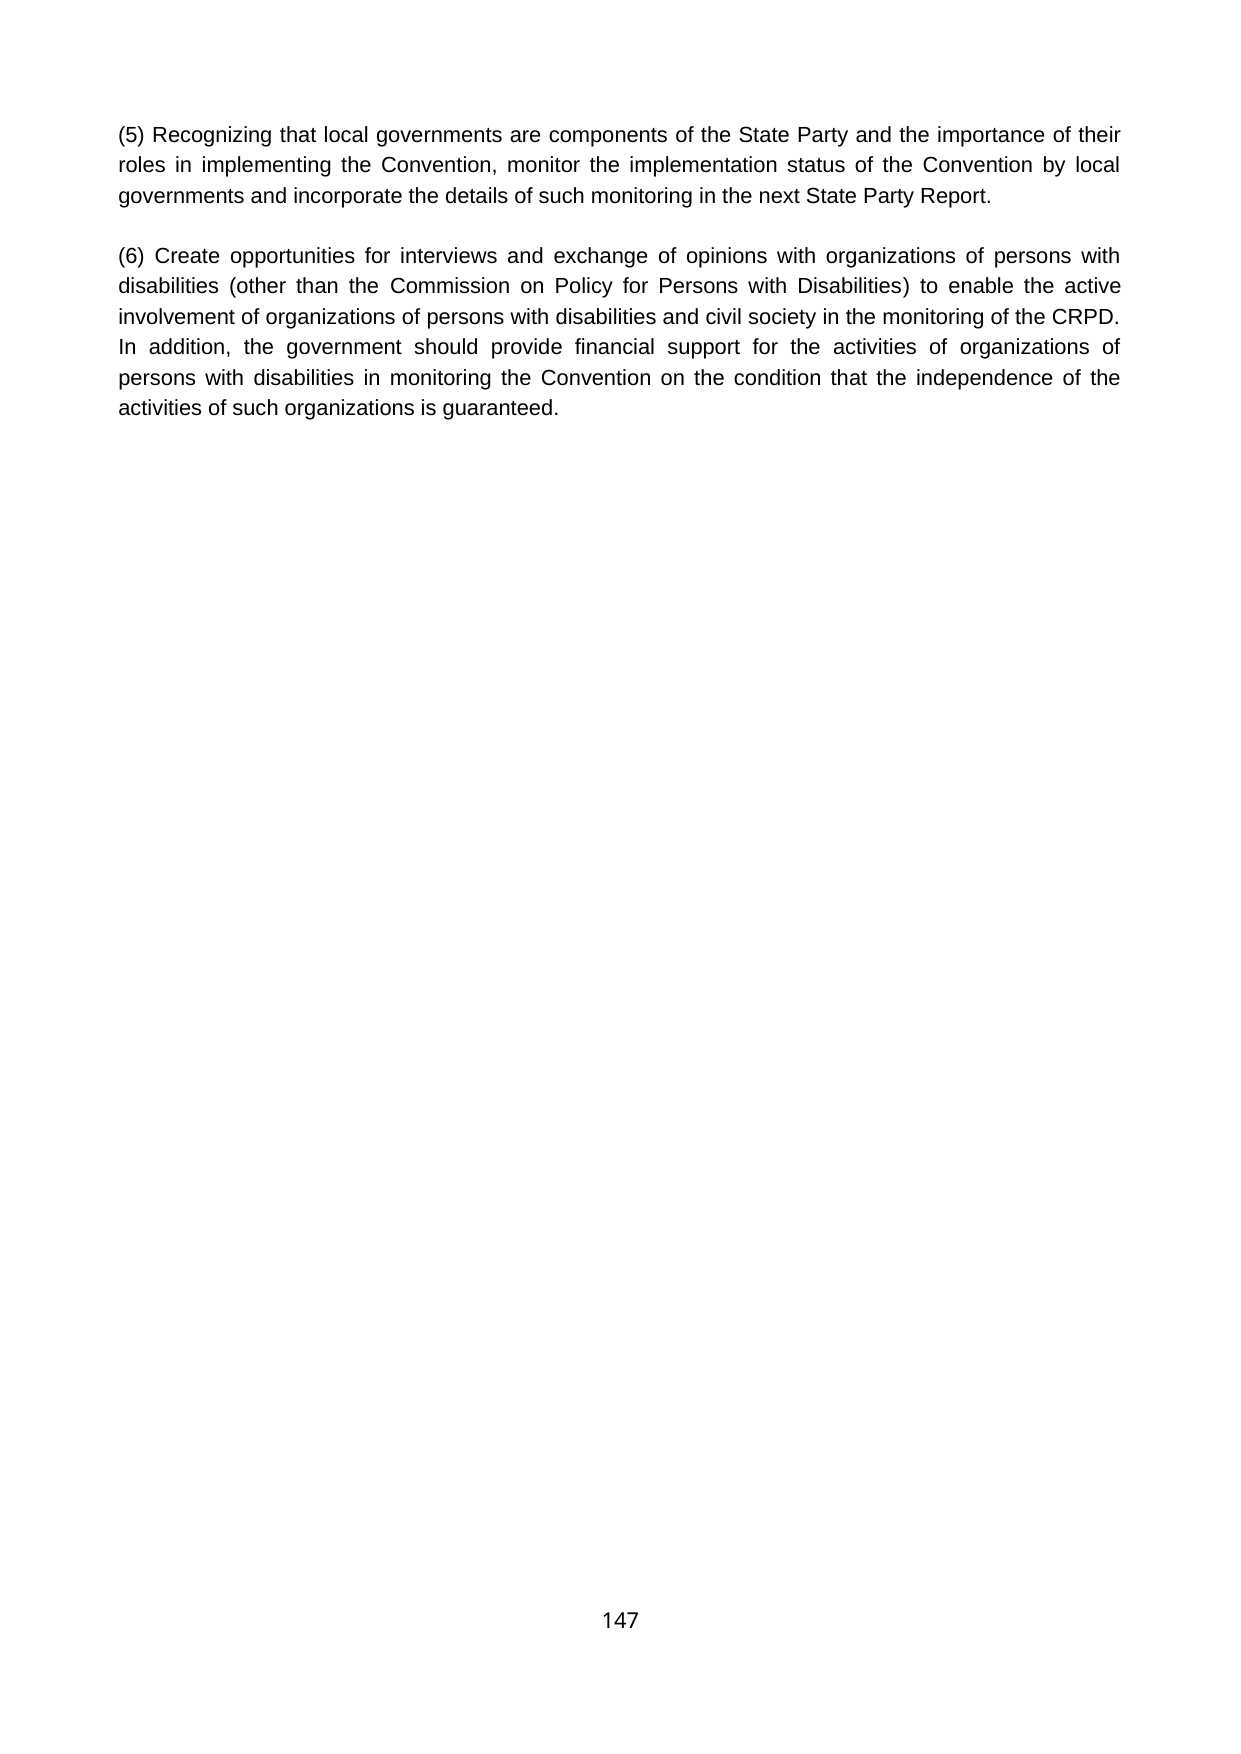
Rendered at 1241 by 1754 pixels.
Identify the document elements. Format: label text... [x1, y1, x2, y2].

text (5) Recognizing that local governments are components of the State Party and the importance of their roles in implementing the Convention, monitor the implementation status of the Convention by local governments and incorporate the details of such monitoring in the next State Party Report. [118, 119, 1122, 210]
text (6) Create opportunities for interviews and exchange of opinions with organizations of persons with disabilities (other than the Commission on Policy for Persons with Disabilities) to enable the active involvement of organizations of persons with disabilities and civil society in the monitoring of the CRPD. In addition, the government should provide financial support for the activities of organizations of persons with disabilities in monitoring the Convention on the condition that the independence of the activities of such organizations is guaranteed. [118, 241, 1122, 422]
